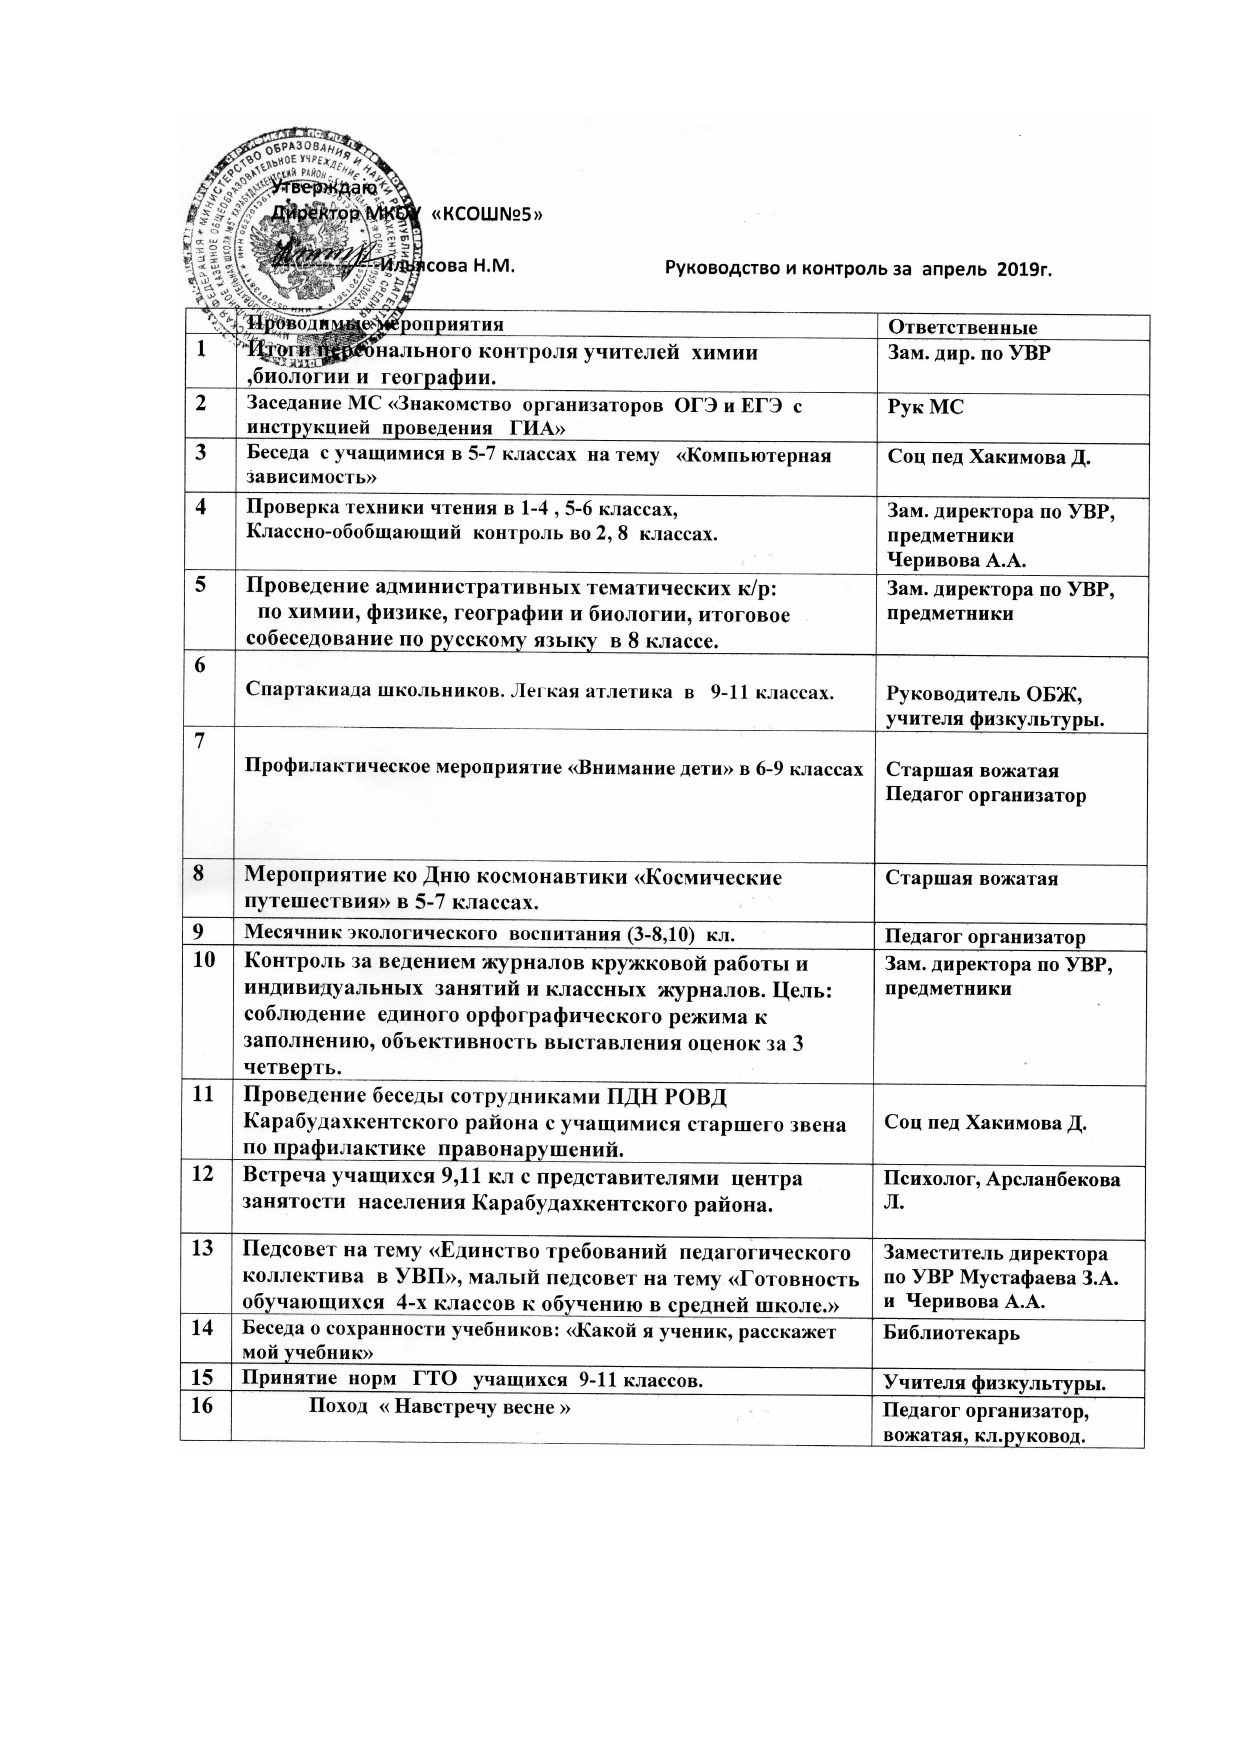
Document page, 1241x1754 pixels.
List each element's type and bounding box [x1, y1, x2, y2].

picture [177, 118, 1152, 1455]
